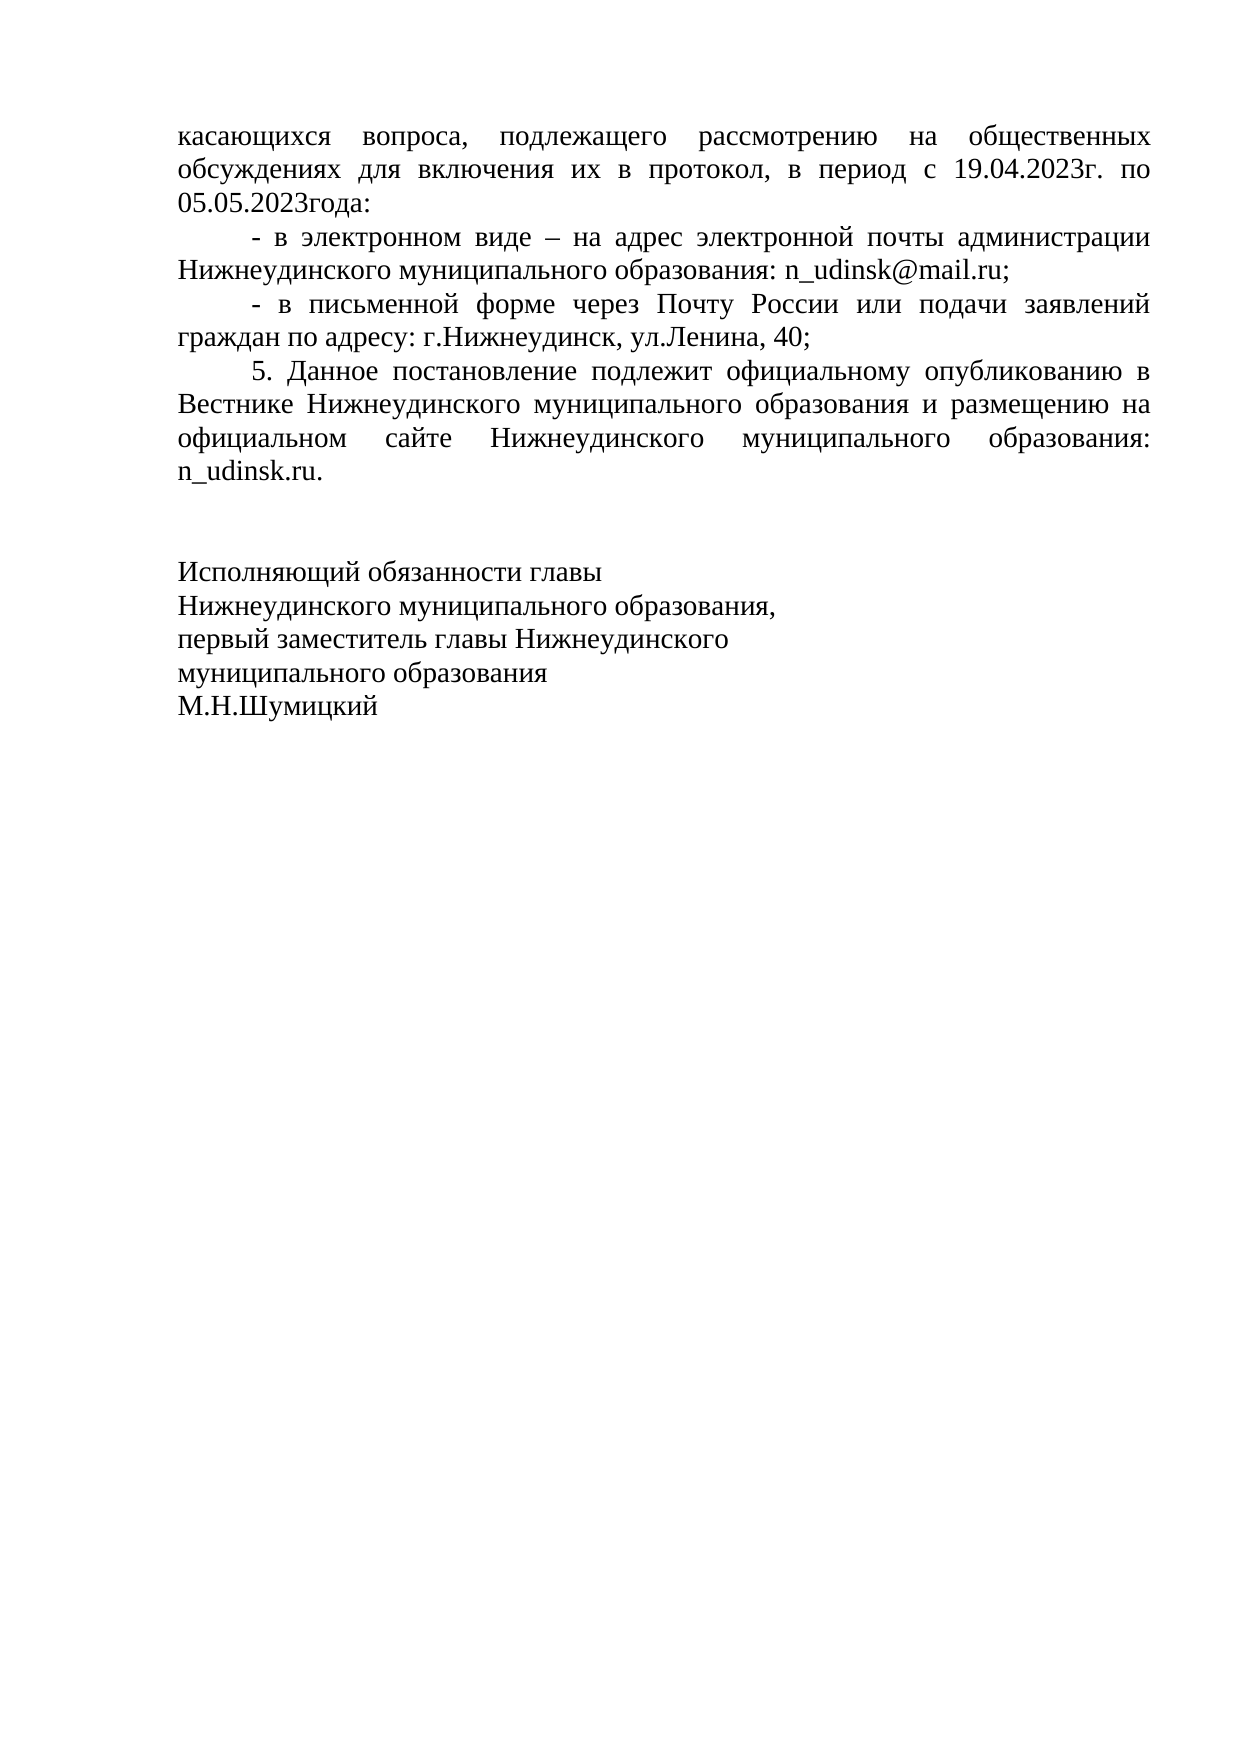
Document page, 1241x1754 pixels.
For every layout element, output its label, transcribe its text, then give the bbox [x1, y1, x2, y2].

text Нижнеудинского муниципального образования, [177, 588, 1152, 621]
text 5. Данное постановление подлежит официальному опубликованию в Вестнике Нижнеудинского муниципального образования и размещению на официальном сайте Нижнеудинского муниципального образования: n_udinsk.ru. [177, 353, 1152, 487]
text Исполняющий обязанности главы [177, 554, 1152, 588]
text - в письменной форме через Почту России или подачи заявлений граждан по адресу: г.Нижнеудинск, ул.Ленина, 40; [177, 286, 1152, 353]
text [177, 118, 1152, 219]
text - в электронном виде – на адрес электронной почты администрации Нижнеудинского муниципального образования: n_udinsk@mail.ru; [177, 219, 1152, 286]
text первый заместитель главы Нижнеудинского [177, 621, 1152, 655]
text муниципального образования М.Н.Шумицкий [177, 655, 1152, 722]
